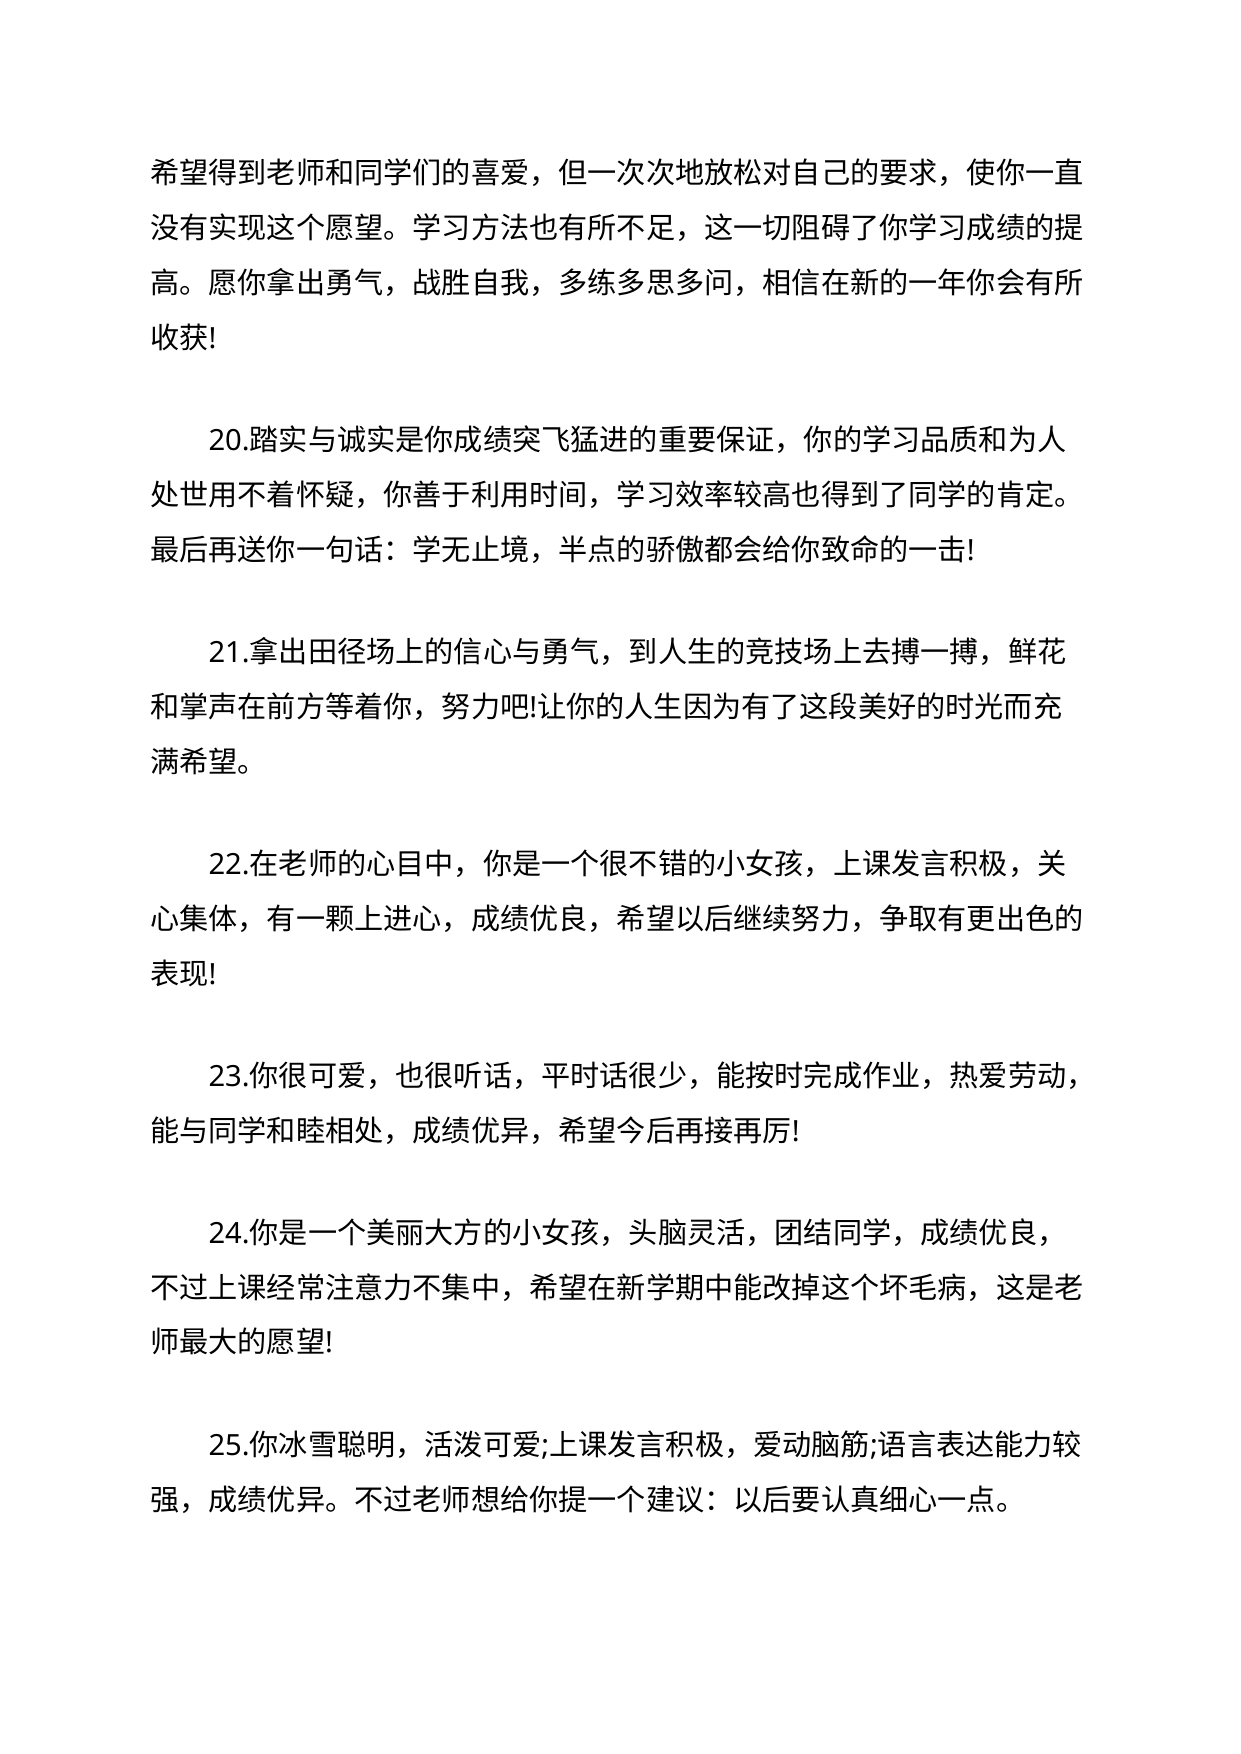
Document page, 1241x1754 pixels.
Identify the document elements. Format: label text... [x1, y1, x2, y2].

text 25.你冰雪聪明，活泼可爱;上课发言积极，爱动脑筋;语言表达能力较强，成绩优异。不过老师想给你提一个建议：以后要认真细心一点。 [150, 1421, 1090, 1518]
text 23.你很可爱，也很听话，平时话很少，能按时完成作业，热爱劳动，能与同学和睦相处，成绩优异，希望今后再接再厉! [150, 1052, 1090, 1149]
text 24.你是一个美丽大方的小女孩，头脑灵活，团结同学，成绩优良，不过上课经常注意力不集中，希望在新学期中能改掉这个坏毛病，这是老师最大的愿望! [150, 1209, 1090, 1361]
text 20.踏实与诚实是你成绩突飞猛进的重要保证，你的学习品质和为人处世用不着怀疑，你善于利用时间，学习效率较高也得到了同学的肯定。最后再送你一句话：学无止境，半点的骄傲都会给你致命的一击! [150, 417, 1090, 569]
text 22.在老师的心目中，你是一个很不错的小女孩，上课发言积极，关心集体，有一颗上进心，成绩优良，希望以后继续努力，争取有更出色的表现! [150, 840, 1090, 993]
text 21.拿出田径场上的信心与勇气，到人生的竞技场上去搏一搏，鲜花和掌声在前方等着你，努力吧!让你的人生因为有了这段美好的时光而充满希望。 [150, 628, 1090, 781]
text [150, 150, 1090, 357]
